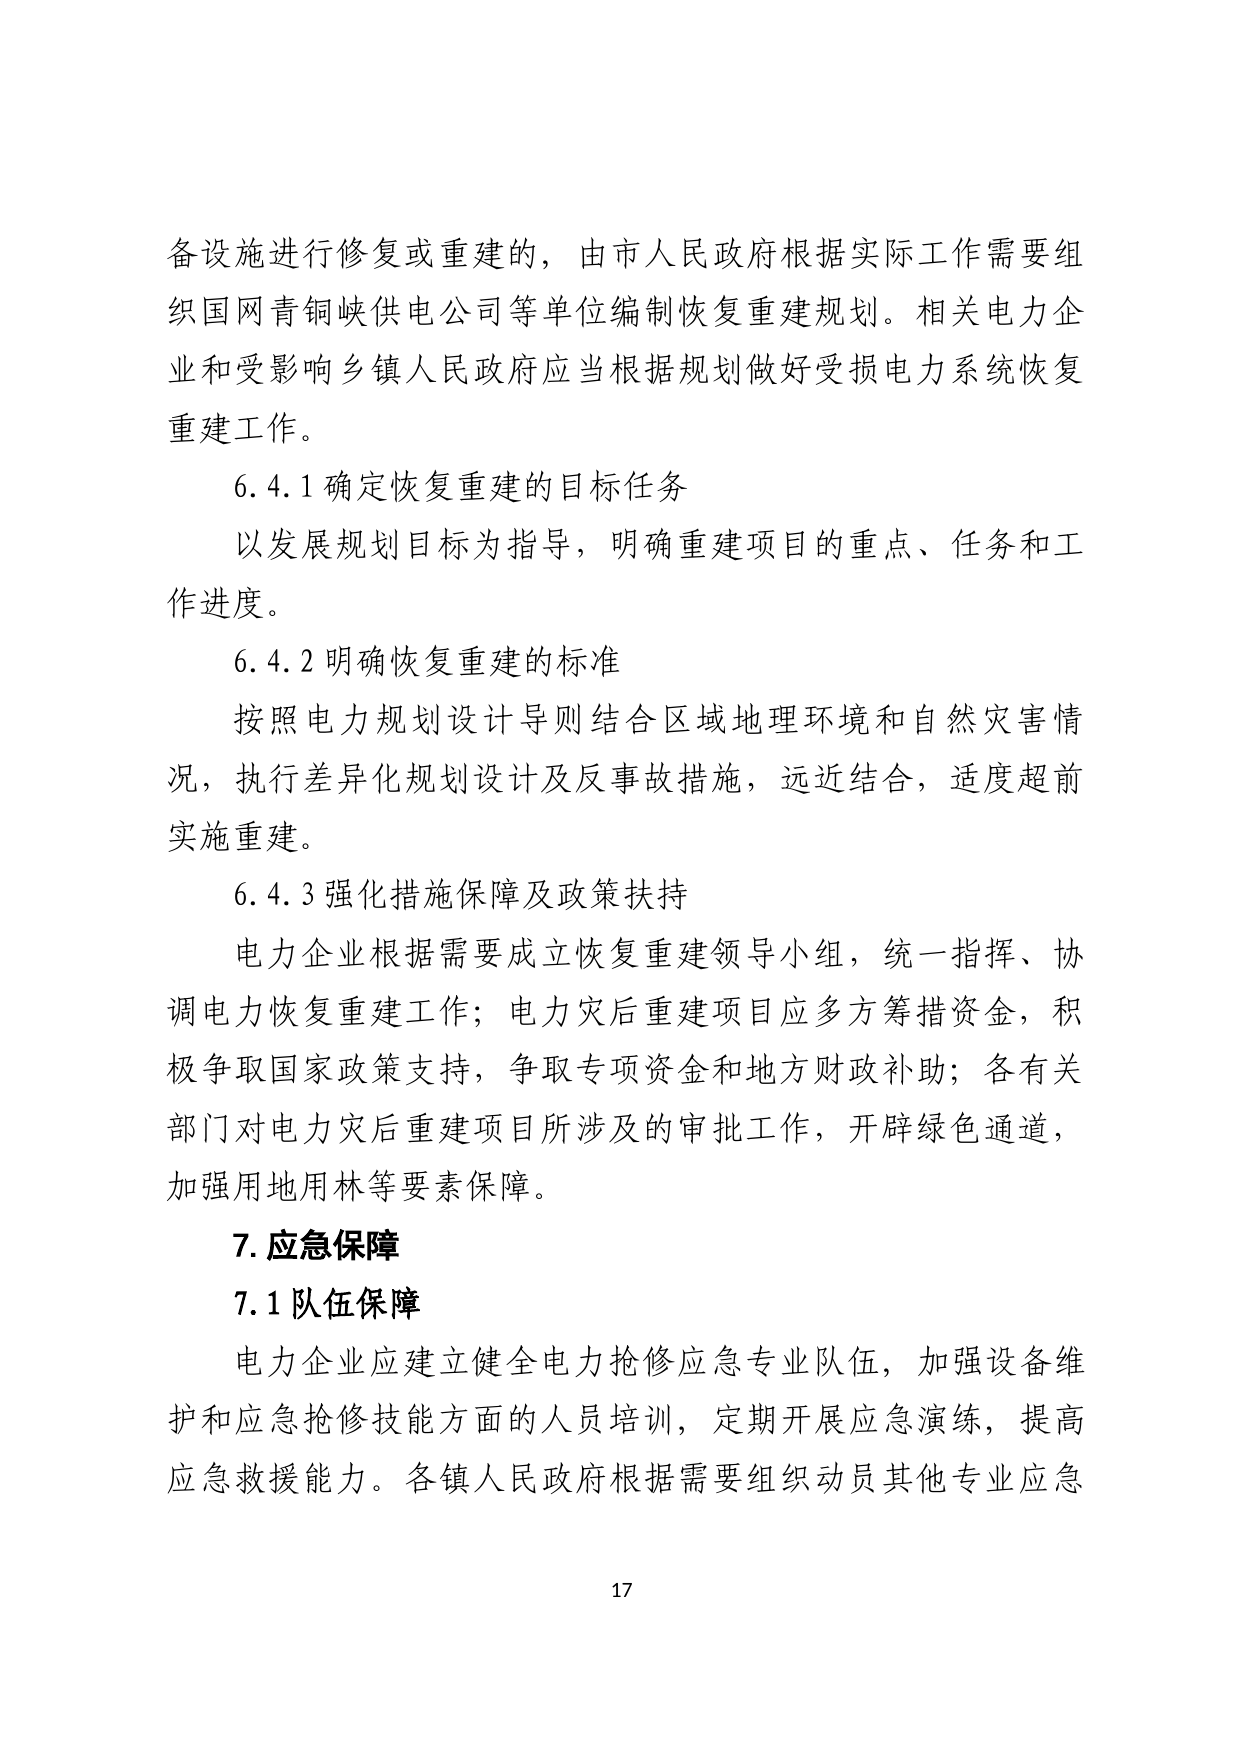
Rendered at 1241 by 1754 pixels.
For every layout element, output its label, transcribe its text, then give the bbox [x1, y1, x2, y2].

text 按照电力规划设计导则结合区域地理环境和自然灾害情况，执行差异化规划设计及反事故措施，远近结合，适度超前实施重建。 [165, 685, 1087, 860]
text 6.4.2明确恢复重建的标准 [165, 627, 1087, 685]
text 6.4.1确定恢复重建的目标任务 [165, 452, 1087, 510]
text 7.1队伍保障 [165, 1268, 1087, 1327]
text 6.4.3强化措施保障及政策扶持 [165, 860, 1087, 918]
subtitle 7.应急保障 [165, 1210, 1087, 1268]
text 电力企业根据需要成立恢复重建领导小组，统一指挥、协调电力恢复重建工作；电力灾后重建项目应多方筹措资金，积极争取国家政策支持，争取专项资金和地方财政补助；各有关部门对电力灾后重建项目所涉及的审批工作，开辟绿色通道，加强用地用林等要素保障。 [165, 918, 1087, 1210]
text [165, 1327, 1087, 1502]
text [165, 218, 1087, 452]
text 以发展规划目标为指导，明确重建项目的重点、任务和工作进度。 [165, 510, 1087, 627]
